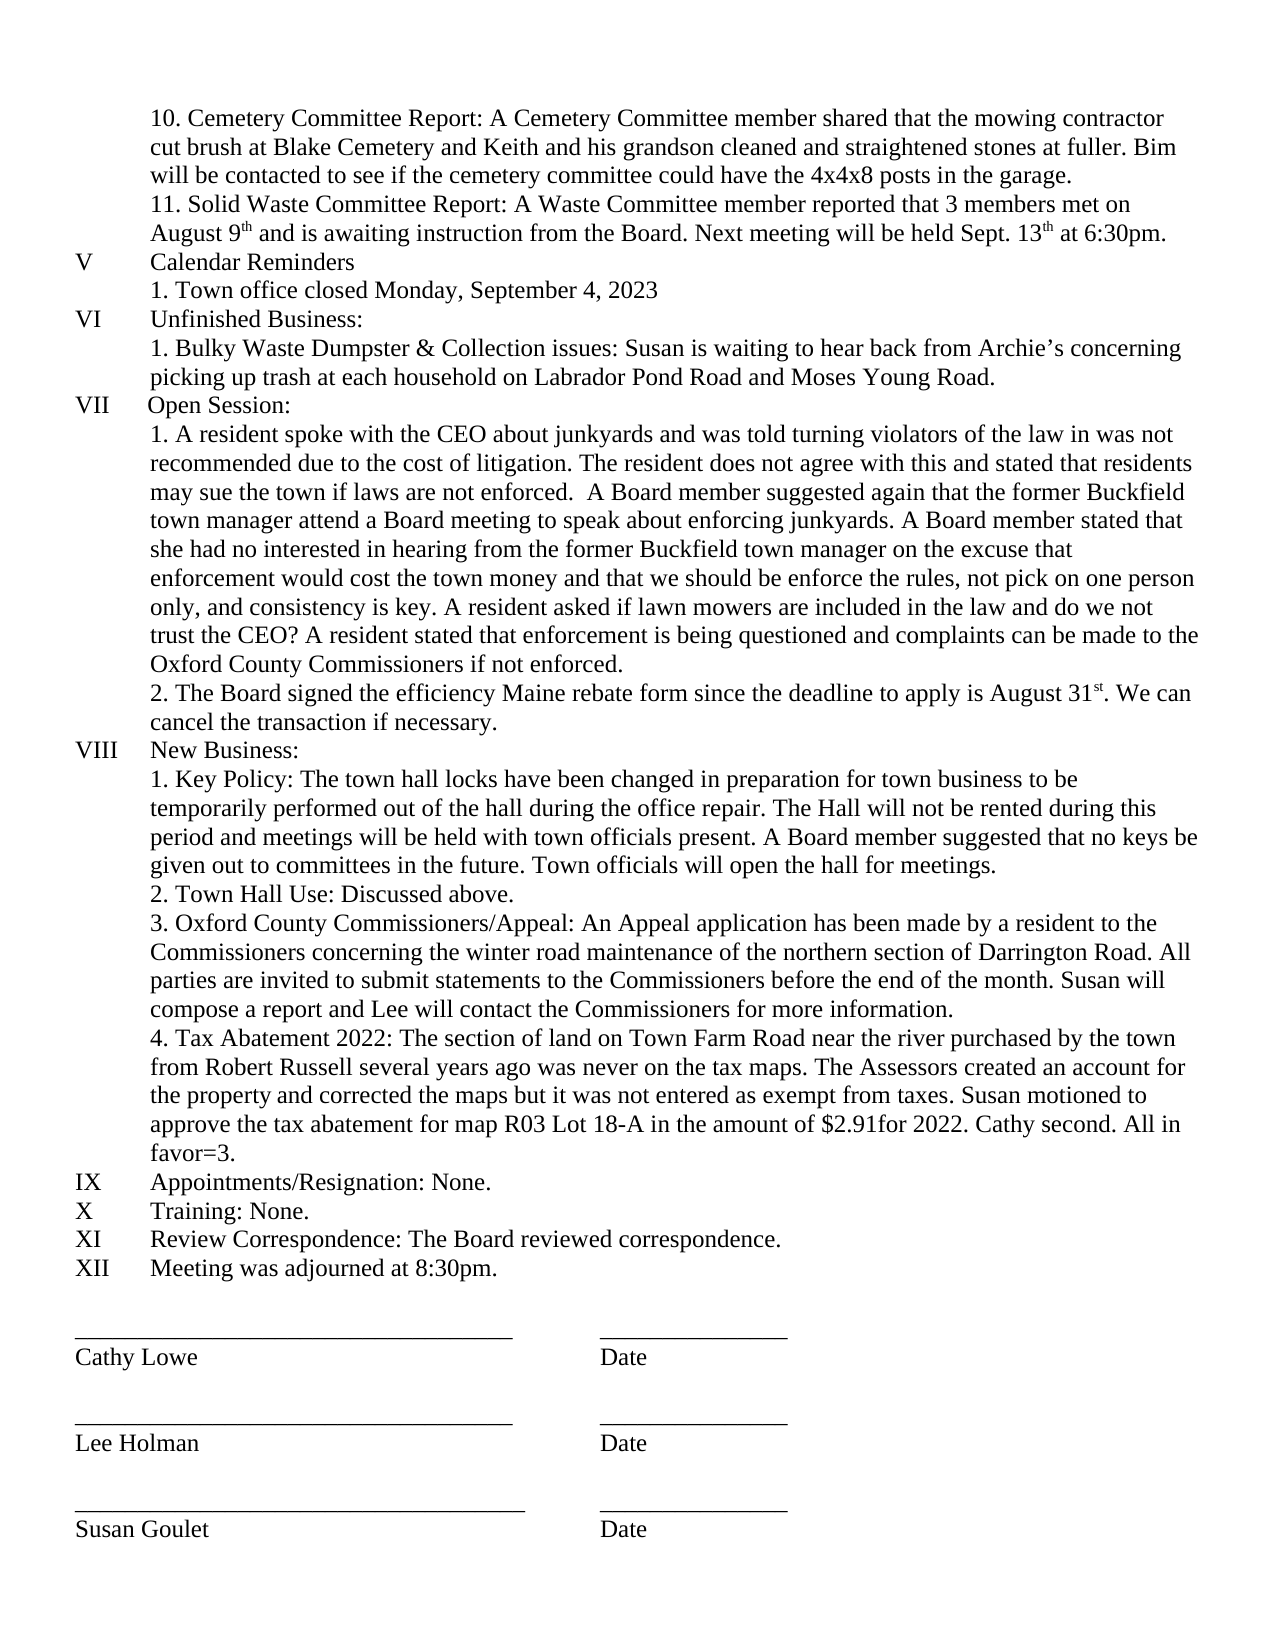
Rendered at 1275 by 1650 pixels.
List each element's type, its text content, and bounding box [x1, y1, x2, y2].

text 10. Cemetery Committee Report: A Cemetery Committee member shared that the mowing contractor cut brush at Blake Cemetery and Keith and his grandson cleaned and straightened stones at fuller. Bim will be contacted to see if the cemetery committee could have the 4x4x8 posts in the garage. [150, 103, 1200, 189]
text XII Meeting was adjourned at 8:30pm. [75, 1253, 1200, 1282]
text VII Open Session: [75, 391, 1200, 419]
text ____________________________________ _______________ [75, 1486, 1200, 1514]
text 4. Tax Abatement 2022: The section of land on Town Farm Road near the river purchased by the town from Robert Russell several years ago was never on the tax maps. The Assessors created an account for the property and corrected the maps but it was not entered as exempt from taxes. Susan motioned to approve the tax abatement for map R03 Lot 18-A in the amount of $2.91for 2022. Cathy second. All in favor=3. [150, 1023, 1200, 1167]
text 1. Key Policy: The town hall locks have been changed in preparation for town business to be temporarily performed out of the hall during the office repair. The Hall will not be rented during this period and meetings will be held with town officials present. A Board member suggested that no keys be given out to committees in the future. Town officials will open the hall for meetings. [150, 764, 1200, 879]
text V Calendar Reminders [75, 247, 1200, 276]
text 2. The Board signed the efficiency Maine rebate form since the deadline to apply is August 31st. We can cancel the transaction if necessary. [150, 678, 1200, 736]
text VI Unfinished Business: [75, 304, 1200, 333]
text Cathy Lowe Date [75, 1342, 1200, 1371]
text 3. Oxford County Commissioners/Appeal: An Appeal application has been made by a resident to the Commissioners concerning the winter road maintenance of the northern section of Darrington Road. All parties are invited to submit statements to the Commissioners before the end of the month. Susan will compose a report and Lee will contact the Commissioners for more information. [150, 908, 1200, 1023]
text Susan Goulet Date [75, 1514, 1200, 1543]
text ___________________________________ _______________ [75, 1399, 1200, 1428]
text 2. Town Hall Use: Discussed above. [75, 879, 1200, 908]
text XI Review Correspondence: The Board reviewed correspondence. [75, 1224, 1200, 1253]
text 11. Solid Waste Committee Report: A Waste Committee member reported that 3 members met on August 9th and is awaiting instruction from the Board. Next meeting will be held Sept. 13th at 6:30pm. [150, 189, 1200, 247]
text ___________________________________ _______________ [75, 1313, 1200, 1342]
text VIII New Business: [75, 736, 1200, 764]
text Lee Holman Date [75, 1428, 1200, 1457]
text IX Appointments/Resignation: None. [75, 1167, 1200, 1196]
text 1. Bulky Waste Dumpster & Collection issues: Susan is waiting to hear back from Archie’s concerning picking up trash at each household on Labrador Pond Road and Moses Young Road. [150, 333, 1200, 391]
text 1. A resident spoke with the CEO about junkyards and was told turning violators of the law in was not recommended due to the cost of litigation. The resident does not agree with this and stated that residents may sue the town if laws are not enforced. A Board member suggested again that the former Buckfield town manager attend a Board meeting to speak about enforcing junkyards. A Board member stated that she had no interested in hearing from the former Buckfield town manager on the excuse that enforcement would cost the town money and that we should be enforce the rules, not pick on one person only, and consistency is key. A resident asked if lawn mowers are included in the law and do we not trust the CEO? A resident stated that enforcement is being questioned and complaints can be made to the Oxford County Commissioners if not enforced. [150, 419, 1200, 678]
text X Training: None. [75, 1196, 1200, 1224]
text 1. Town office closed Monday, September 4, 2023 [75, 276, 1200, 304]
